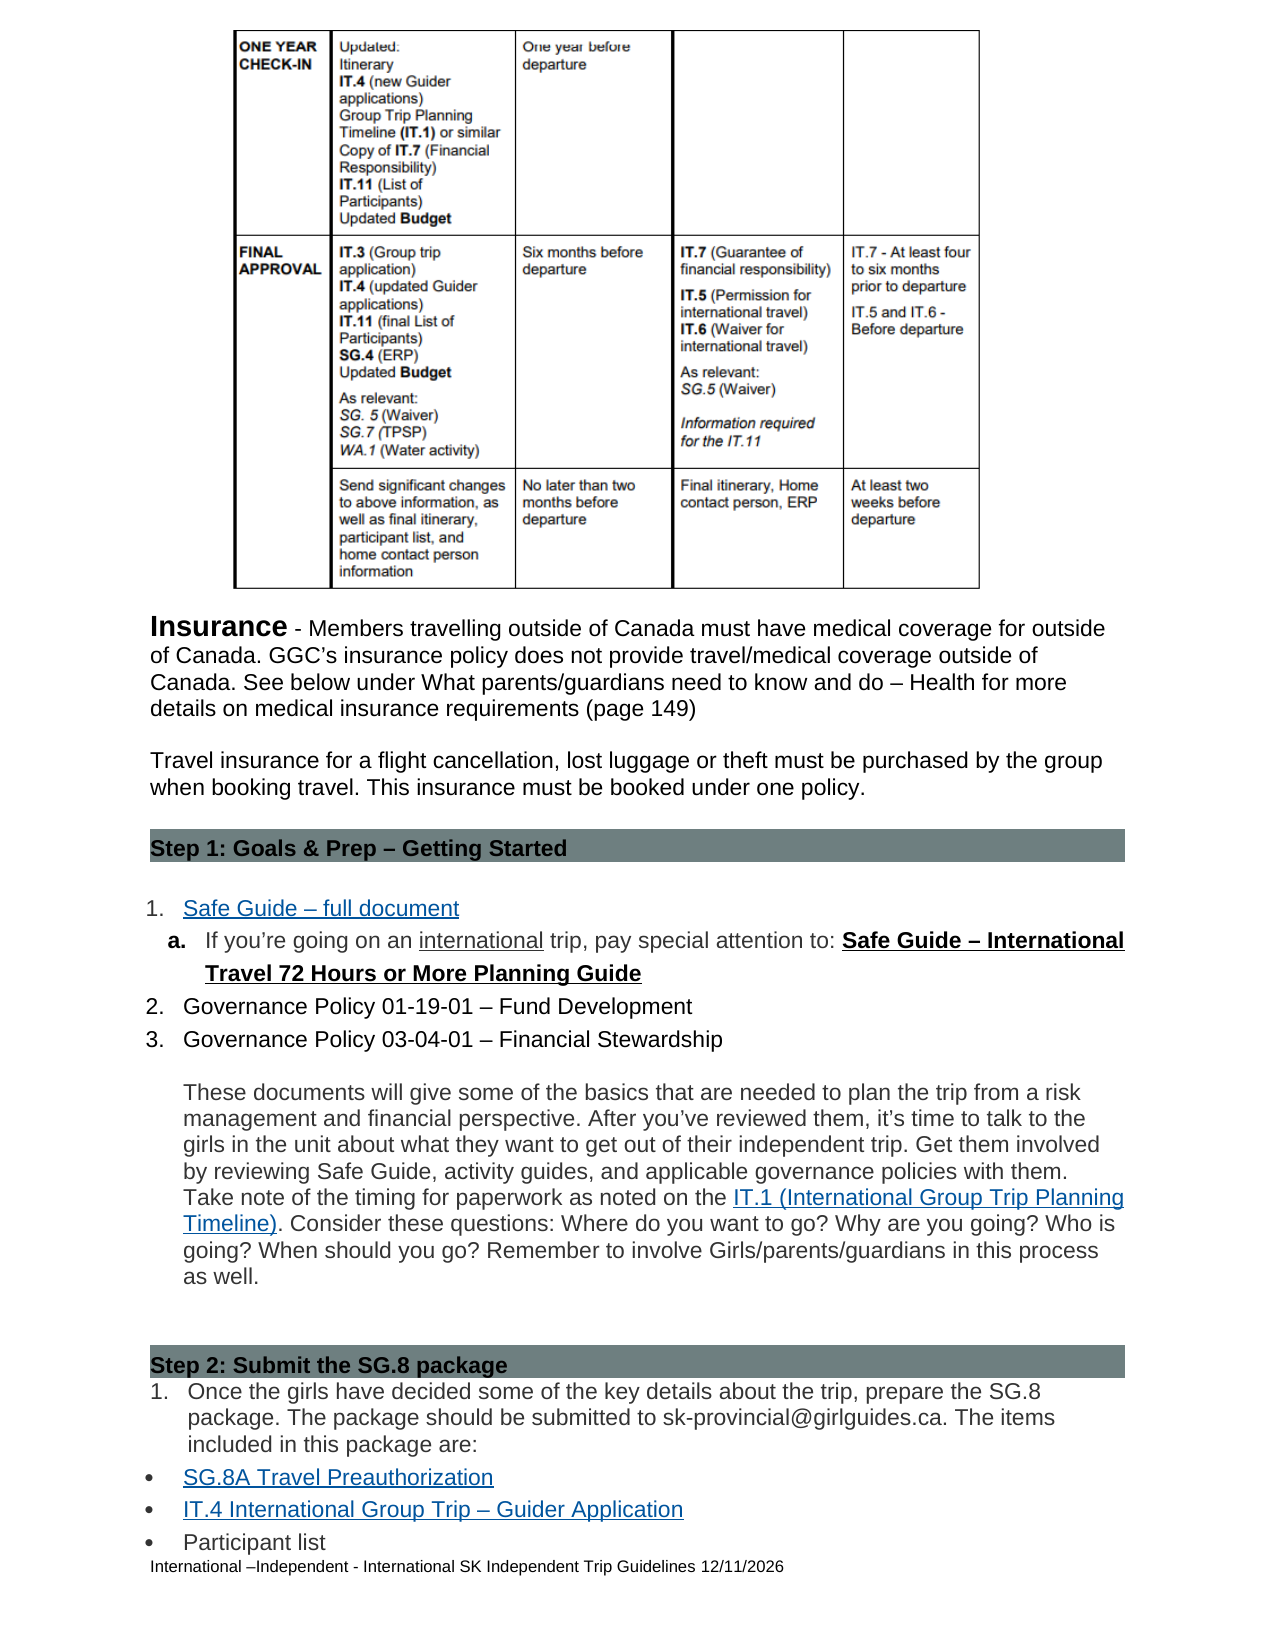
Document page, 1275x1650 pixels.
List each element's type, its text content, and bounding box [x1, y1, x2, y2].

text Travel insurance for a flight cancellation, lost luggage or theft must be purchased by the group when booking travel. This insurance must be booked under one policy. [150, 747, 1125, 800]
subtitle Step 1: Goals & Prep – Getting Started [150, 829, 1125, 862]
list IT.4 International Group Trip – Guider Application [145, 1490, 1125, 1523]
list Once the girls have decided some of the key details about the trip, prepare the SG.8 package. The package should be submitted to sk-provincial@girlguides.ca. The items included in this package are: [150, 1378, 1125, 1457]
picture [224, 30, 992, 597]
text Insurance - Members travelling outside of Canada must have medical coverage for outside of Canada. GGC’s insurance policy does not provide travel/medical coverage outside of Canada. See below under What parents/guardians need to know and do – Health for more details on medical insurance requirements (page 149) [150, 608, 1125, 721]
list Governance Policy 01-19-01 – Fund Development [145, 987, 1125, 1019]
list SG.8A Travel Preauthorization [145, 1457, 1125, 1490]
text Step 2: Submit the SG.8 package [150, 1345, 1125, 1378]
text These documents will give some of the basics that are needed to plan the trip from a risk management and financial perspective. After you’ve reviewed them, it’s time to talk to the girls in the unit about what they want to get out of their independent trip. Get them involved by reviewing Safe Guide, activity guides, and applicable governance policies with them. Take note of the timing for paperwork as noted on the IT.1 (International Group Trip Planning Timeline). Consider these questions: Where do you want to go? Why are you going? Who is going? When should you go? Remember to involve Girls/parents/guardians in this process as well. [183, 1078, 1125, 1289]
list Governance Policy 03-04-01 – Financial Stewardship [145, 1019, 1125, 1052]
list Participant list [145, 1523, 1125, 1556]
list Safe Guide – full document [145, 888, 1125, 921]
list If you’re going on an international trip, pay special attention to: Safe Guide – International Travel 72 Hours or More Planning Guide [167, 921, 1125, 987]
